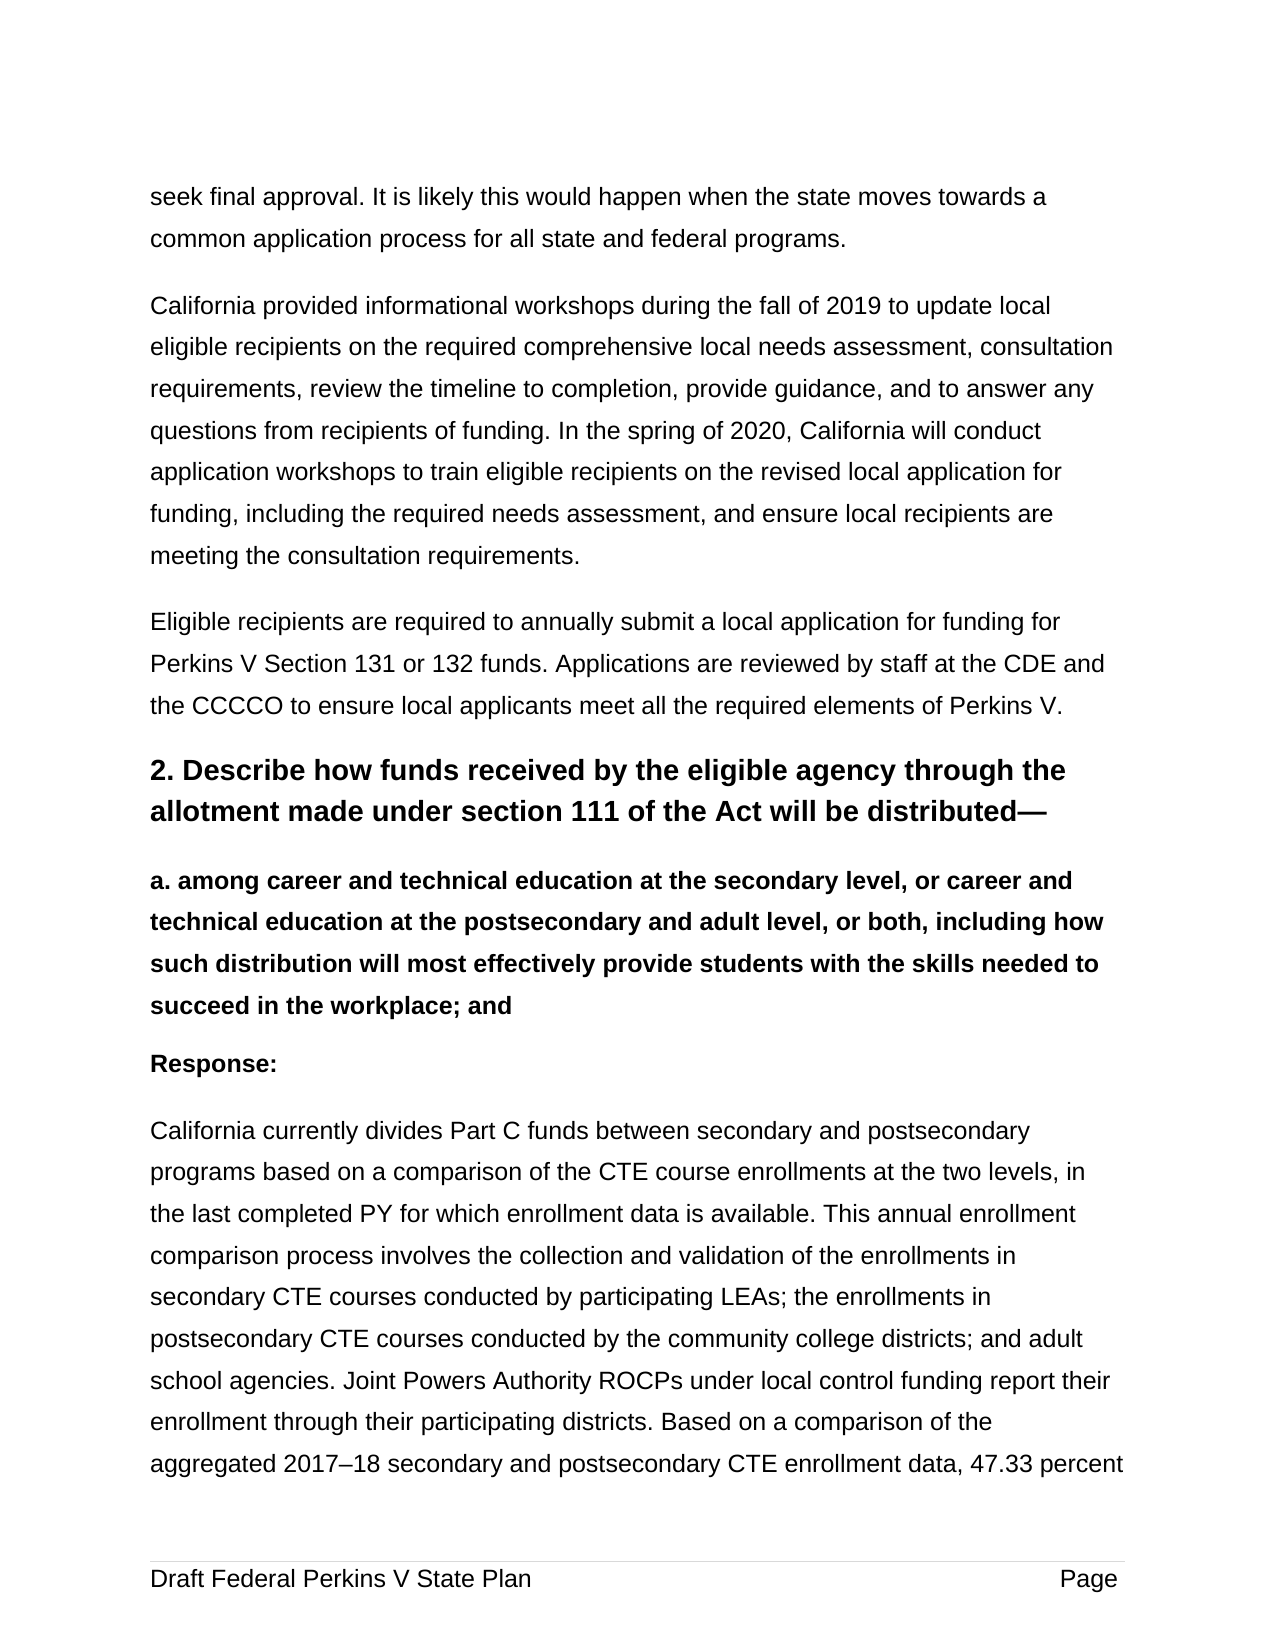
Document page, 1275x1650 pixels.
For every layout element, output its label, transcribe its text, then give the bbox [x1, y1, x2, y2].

subtitle 2. Describe how funds received by the eligible agency through the allotment made under section 111 of the Act will be distributed— [150, 744, 1087, 828]
text California provided informational workshops during the fall of 2019 to update local eligible recipients on the required comprehensive local needs assessment, consultation requirements, review the timeline to completion, provide guidance, and to answer any questions from recipients of funding. In the spring of 2020, California will conduct application workshops to train eligible recipients on the revised local application for funding, including the required needs assessment, and ensure local recipients are meeting the consultation requirements. [150, 278, 1125, 569]
subtitle a. among career and technical education at the secondary level, or career and technical education at the postsecondary and adult level, or both, including how such distribution will most effectively provide students with the skills needed to succeed in the workplace; and [150, 853, 1125, 1019]
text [150, 1103, 1125, 1478]
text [150, 169, 1125, 253]
text Response: [150, 1036, 1125, 1078]
text Eligible recipients are required to annually submit a local application for funding for Perkins V Section 131 or 132 funds. Applications are reviewed by staff at the CDE and the CCCCO to ensure local applicants meet all the required elements of Perkins V. [150, 594, 1125, 719]
